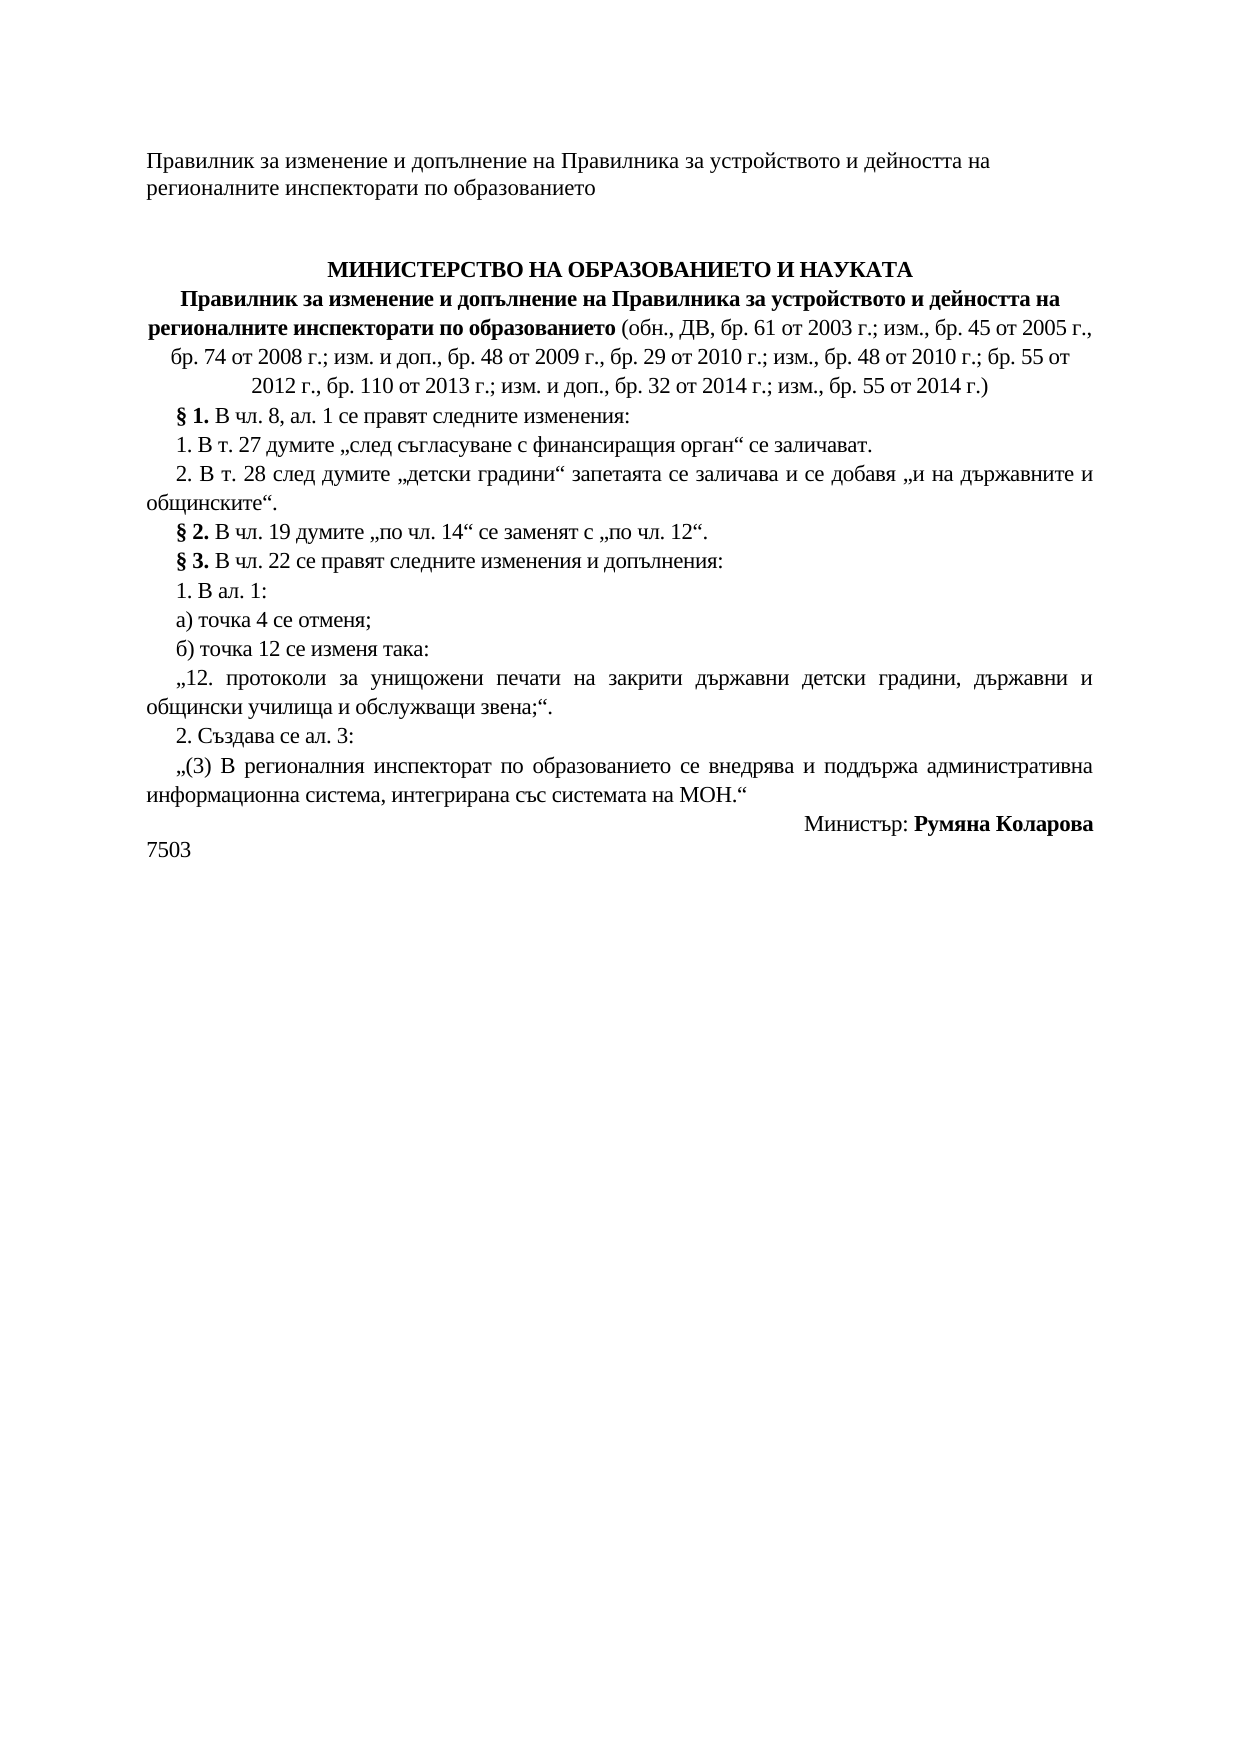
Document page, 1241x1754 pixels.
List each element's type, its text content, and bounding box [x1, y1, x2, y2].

table_cell Правилник за изменение и допълнение на Правилника за устройството и дейността на регионалните инспекторати по образованието [146, 148, 1094, 200]
table_cell МИНИСТЕРСТВО НА ОБРАЗОВАНИЕТО И НАУКАТА Правилник за изменение и допълнение на Правилника за устройството и дейността на регионалните инспекторати по образованието (обн., ДВ, бр. 61 от 2003 г.; изм., бр. 45 от 2005 г., бр. 74 от 2008 г.; изм. и доп., бр. 48 от 2009 г., бр. 29 от 2010 г.; изм., бр. 48 от 2010 г.; бр. 55 от 2012 г., бр. 110 от 2013 г.; изм. и доп., бр. 32 от 2014 г.; изм., бр. 55 от 2014 г.) § 1. В чл. 8, ал. 1 се правят следните изменения: 1. В т. 27 думите „след съгласуване с финансиращия орган“ се заличават. 2. В т. 28 след думите „детски градини“ запетаята се заличава и се добавя „и на държавните и общинските“. § 2. В чл. 19 думите „по чл. 14“ се заменят с „по чл. 12“. § 3. В чл. 22 се правят следните изменения и допълнения: 1. В ал. 1: а) точка 4 се отменя; б) точка 12 се изменя така: „12. протоколи за унищожени печати на закрити държавни детски градини, държавни и общински училища и обслужващи звена;“. 2. Създава се ал. 3: „(3) В регионалния инспекторат по образованието се внедрява и поддържа административна информационна система, интегрирана със системата на МОН.“ Министър: Румяна Коларова 7503 [146, 200, 1094, 866]
